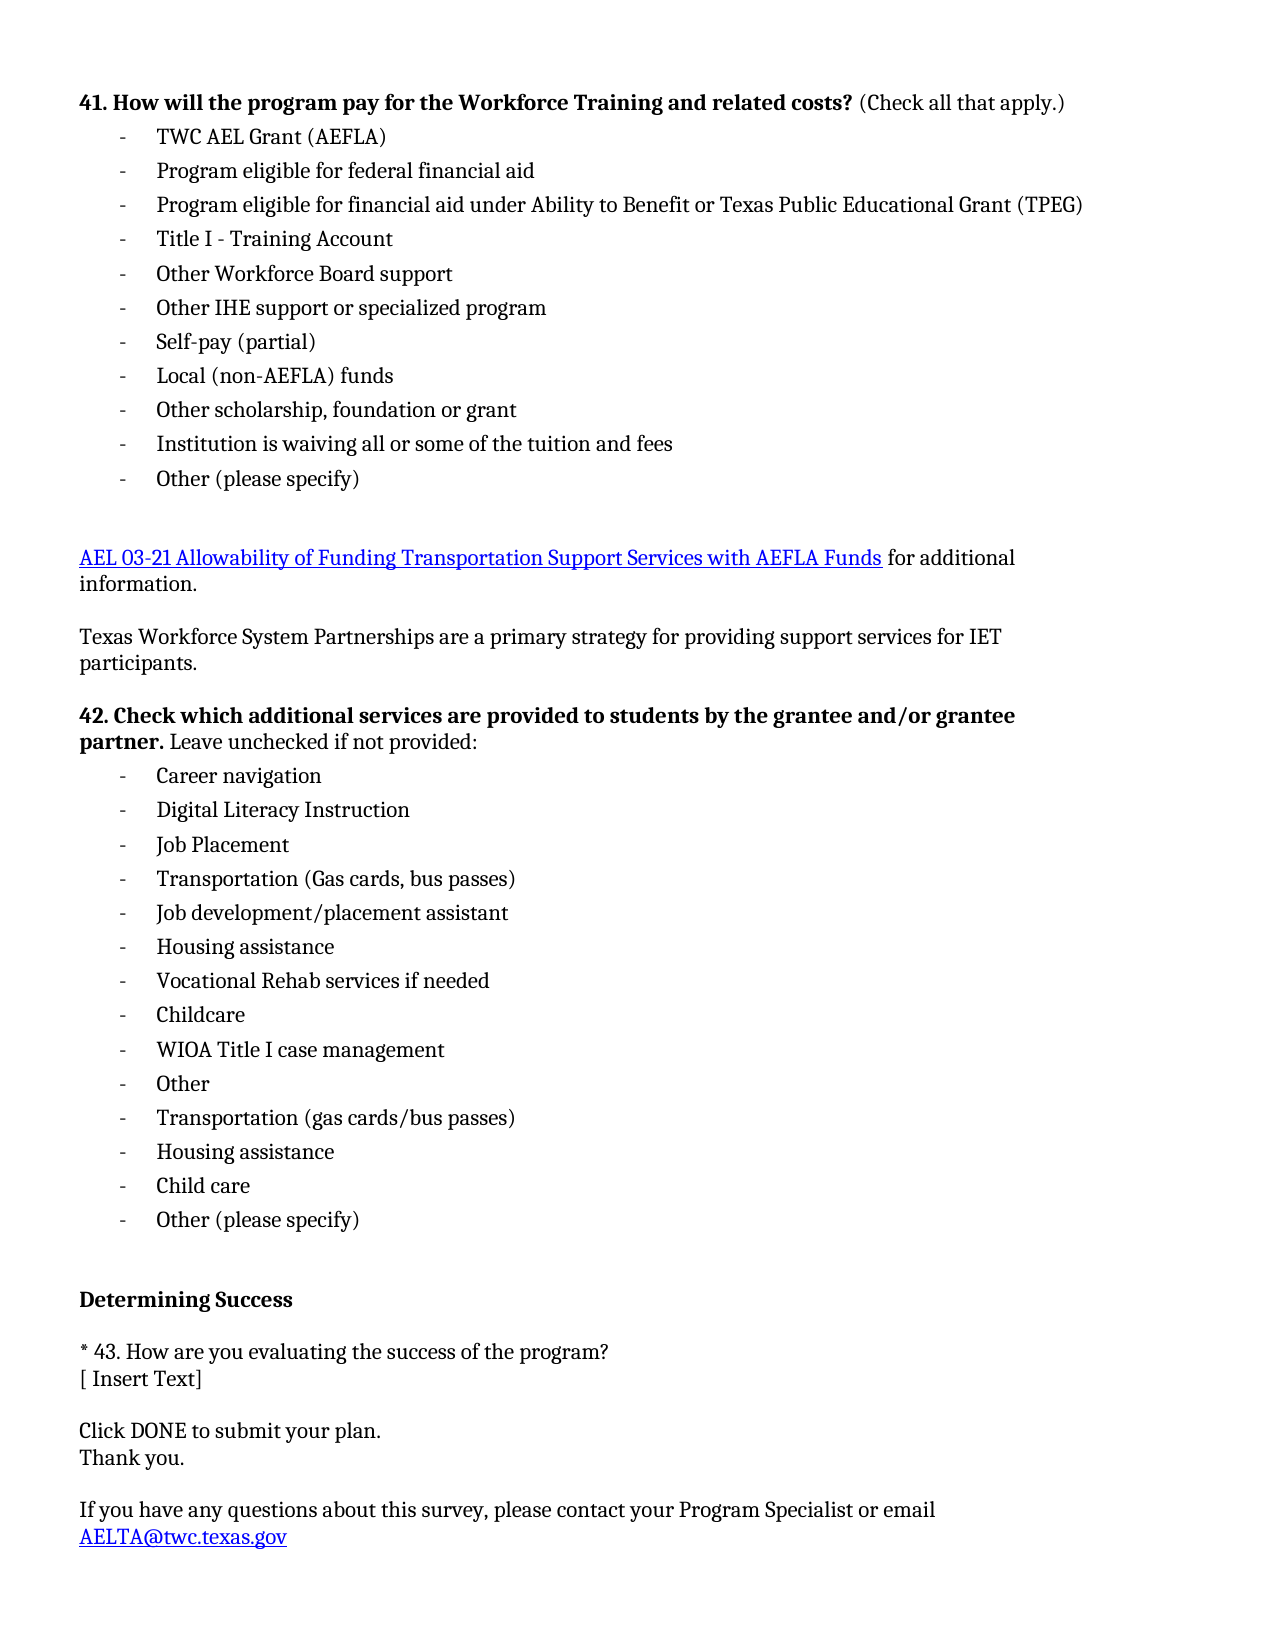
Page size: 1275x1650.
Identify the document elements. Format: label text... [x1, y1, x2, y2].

list Program eligible for financial aid under Ability to Benefit or Texas Public Educational Grant (TPEG) [119, 192, 1096, 218]
text Texas Workforce System Partnerships are a primary strategy for providing support services for IET participants. [79, 623, 1096, 676]
list TWC AEL Grant (AEFLA) [119, 124, 1096, 150]
list Other Workforce Board support [119, 260, 1096, 287]
text If you have any questions about this survey, please contact your Program Specialist or email AELTA@twc.texas.gov [79, 1497, 1096, 1550]
text [ Insert Text] [79, 1365, 1096, 1392]
list Self-pay (partial) [119, 329, 1096, 355]
text 42. Check which additional services are provided to students by the grantee and/or grantee partner. Leave unchecked if not provided: [79, 703, 1096, 755]
list Career navigation [119, 763, 1096, 789]
list Other IHE support or specialized program [119, 294, 1096, 321]
list Program eligible for federal financial aid [119, 158, 1096, 184]
text 41. How will the program pay for the Workforce Training and related costs? (Check all that apply.) [79, 89, 1096, 116]
text Determining Success [79, 1286, 1096, 1313]
list Child care [119, 1173, 1096, 1199]
list Other (please specify) [119, 465, 1096, 492]
list Job development/placement assistant [119, 900, 1096, 926]
list Childcare [119, 1002, 1096, 1029]
text Click DONE to submit your plan. [79, 1418, 1096, 1444]
list WIOA Title I case management [119, 1036, 1096, 1063]
list Transportation (Gas cards, bus passes) [119, 866, 1096, 892]
list Institution is waiving all or some of the tuition and fees [119, 431, 1096, 458]
list Local (non-AEFLA) funds [119, 363, 1096, 389]
list Digital Literacy Instruction [119, 797, 1096, 824]
list Transportation (gas cards/bus passes) [119, 1105, 1096, 1131]
list Vocational Rehab services if needed [119, 968, 1096, 994]
list Housing assistance [119, 1139, 1096, 1165]
text Thank you. [79, 1444, 1096, 1471]
list Title I - Training Account [119, 226, 1096, 253]
list Job Placement [119, 831, 1096, 858]
text AEL 03-21 Allowability of Funding Transportation Support Services with AEFLA Funds for additional information. [79, 544, 1096, 597]
list Other [119, 1071, 1096, 1097]
list Housing assistance [119, 934, 1096, 960]
list Other (please specify) [119, 1207, 1096, 1234]
list Other scholarship, foundation or grant [119, 397, 1096, 423]
text * 43. How are you evaluating the success of the program? [79, 1339, 1096, 1365]
